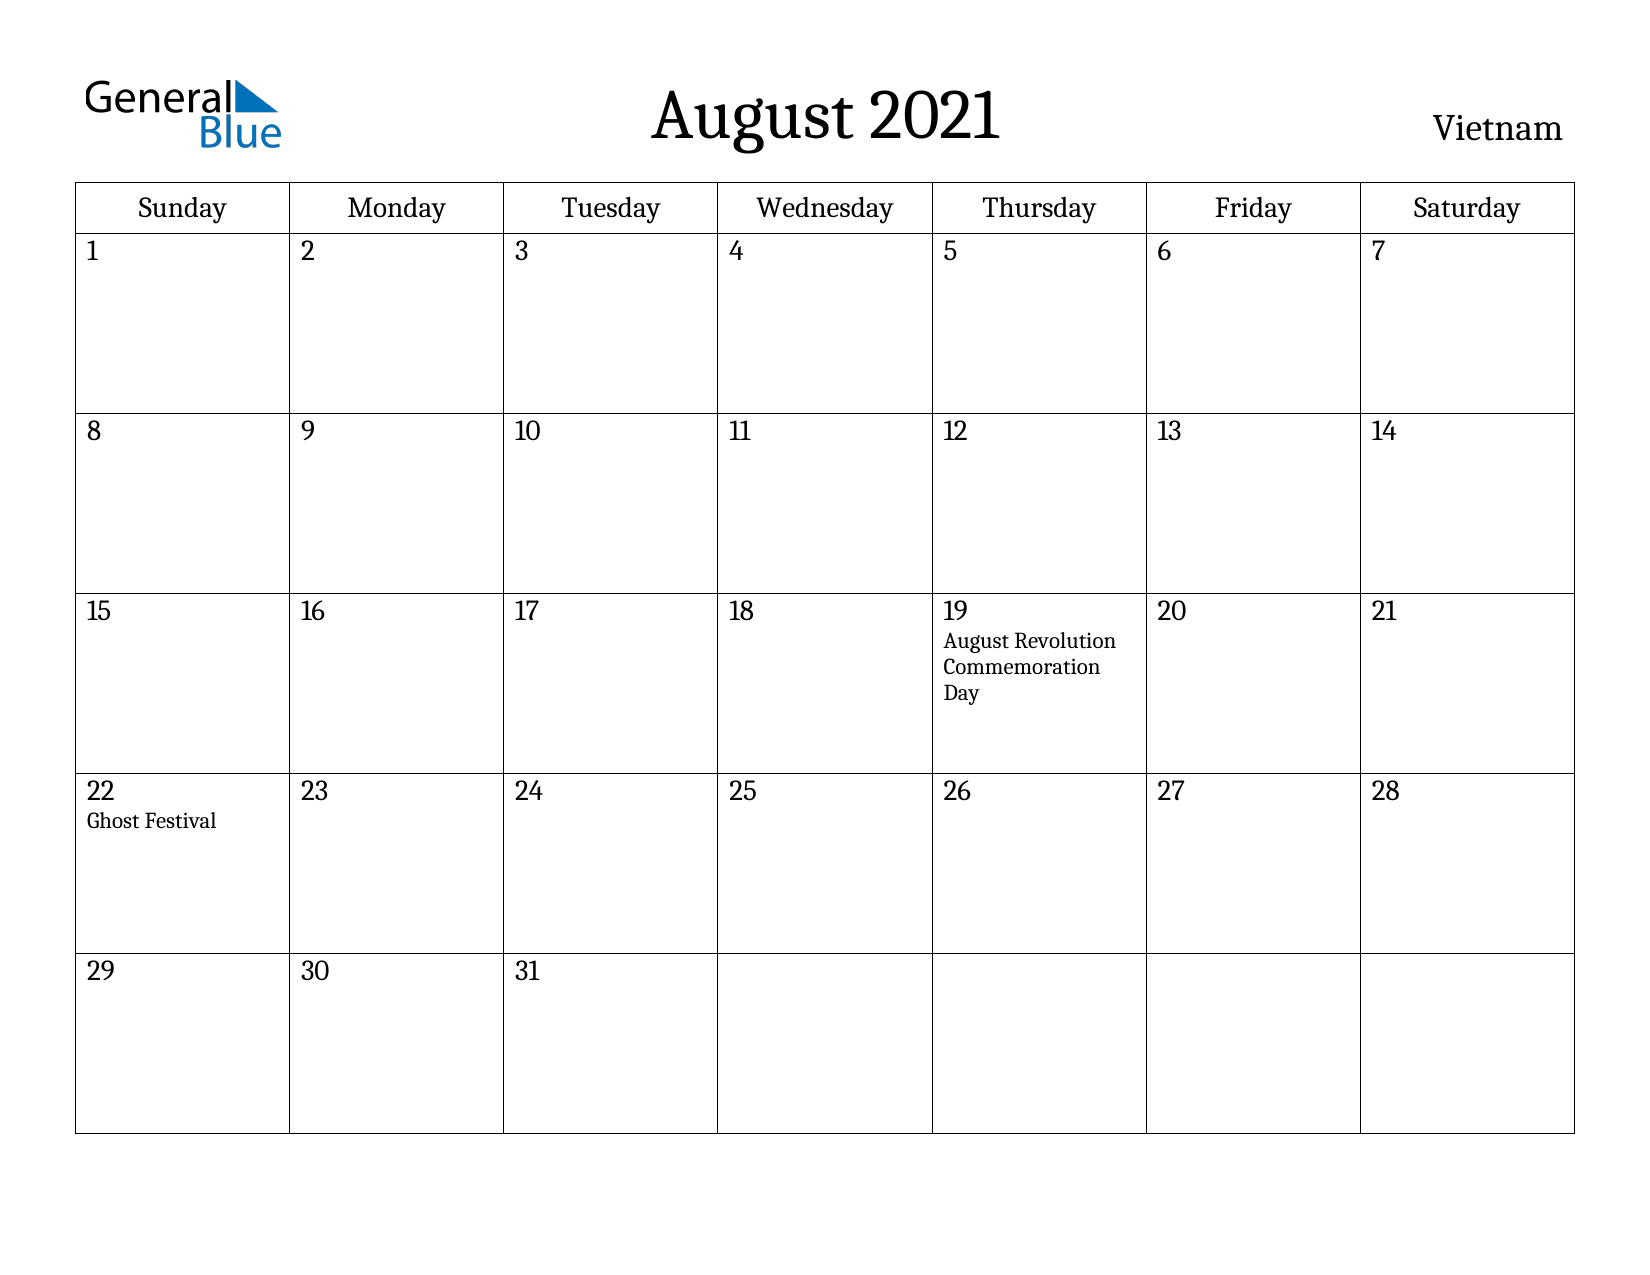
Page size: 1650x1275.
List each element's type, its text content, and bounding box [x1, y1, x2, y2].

table_cell 14 [1361, 414, 1574, 447]
table_cell 22 [76, 774, 289, 807]
table_cell 6 [1147, 234, 1360, 267]
table_cell 12 [933, 414, 1146, 447]
table_cell 17 [504, 594, 717, 627]
table_cell [76, 267, 289, 413]
table_cell 15 [76, 594, 289, 627]
table_cell [504, 448, 717, 593]
table_cell [76, 448, 289, 593]
table_header August 2021 [504, 75, 1146, 182]
table_cell Thursday [933, 183, 1146, 233]
table_cell [504, 808, 717, 953]
table_header [76, 75, 503, 182]
table_cell [933, 267, 1146, 413]
table_cell 7 [1361, 234, 1574, 267]
table_cell 21 [1361, 594, 1574, 627]
table_cell [504, 267, 717, 413]
table_cell [933, 988, 1146, 1133]
table_cell Saturday [1361, 183, 1574, 233]
table_cell [718, 448, 932, 593]
table_cell 9 [290, 414, 503, 447]
table_cell 2 [290, 234, 503, 267]
table_cell Friday [1147, 183, 1360, 233]
table_cell [1147, 988, 1360, 1133]
table_cell [1361, 808, 1574, 953]
table_cell [1147, 808, 1360, 953]
picture [86, 80, 281, 148]
table_cell [933, 954, 1146, 987]
table_cell 26 [933, 774, 1146, 807]
table_cell 24 [504, 774, 717, 807]
table_cell 8 [76, 414, 289, 447]
table_cell 10 [504, 414, 717, 447]
table_cell [718, 988, 932, 1133]
table_cell 11 [718, 414, 932, 447]
table_cell 31 [504, 954, 717, 987]
table_cell [1147, 627, 1360, 773]
table_header Vietnam [1146, 75, 1574, 182]
table_cell [718, 627, 932, 773]
table_cell 3 [504, 234, 717, 267]
table_cell [1361, 988, 1574, 1133]
table_cell 28 [1361, 774, 1574, 807]
table_cell 30 [290, 954, 503, 987]
table_cell 1 [76, 234, 289, 267]
table_cell [1361, 627, 1574, 773]
table_cell [290, 267, 503, 413]
table_cell 16 [290, 594, 503, 627]
table_cell [718, 808, 932, 953]
table_cell [290, 808, 503, 953]
table_cell 23 [290, 774, 503, 807]
table_cell [290, 448, 503, 593]
table_cell Wednesday [718, 183, 932, 233]
table_cell [290, 988, 503, 1133]
table_cell Tuesday [504, 183, 717, 233]
table_cell [504, 627, 717, 773]
table_cell [76, 627, 289, 773]
table_cell 4 [718, 234, 932, 267]
table_cell [1147, 954, 1360, 987]
table_cell 25 [718, 774, 932, 807]
table_cell 19 [933, 594, 1146, 627]
table_cell 27 [1147, 774, 1360, 807]
table_cell [933, 448, 1146, 593]
table_cell [290, 627, 503, 773]
table_cell 29 [76, 954, 289, 987]
table_cell [1361, 448, 1574, 593]
table_cell 18 [718, 594, 932, 627]
table_cell [933, 808, 1146, 953]
table_cell 13 [1147, 414, 1360, 447]
table_cell August Revolution Commemoration Day [933, 627, 1146, 773]
table_cell [1147, 267, 1360, 413]
table_cell [1147, 448, 1360, 593]
table_cell [1361, 267, 1574, 413]
table_cell [76, 988, 289, 1133]
table_cell [718, 267, 932, 413]
table_cell [718, 954, 932, 987]
table_cell 20 [1147, 594, 1360, 627]
table_cell [1361, 954, 1574, 987]
table_cell [504, 988, 717, 1133]
table_cell Sunday [76, 183, 289, 233]
table_cell Ghost Festival [76, 808, 289, 953]
table_cell 5 [933, 234, 1146, 267]
table_cell Monday [290, 183, 503, 233]
